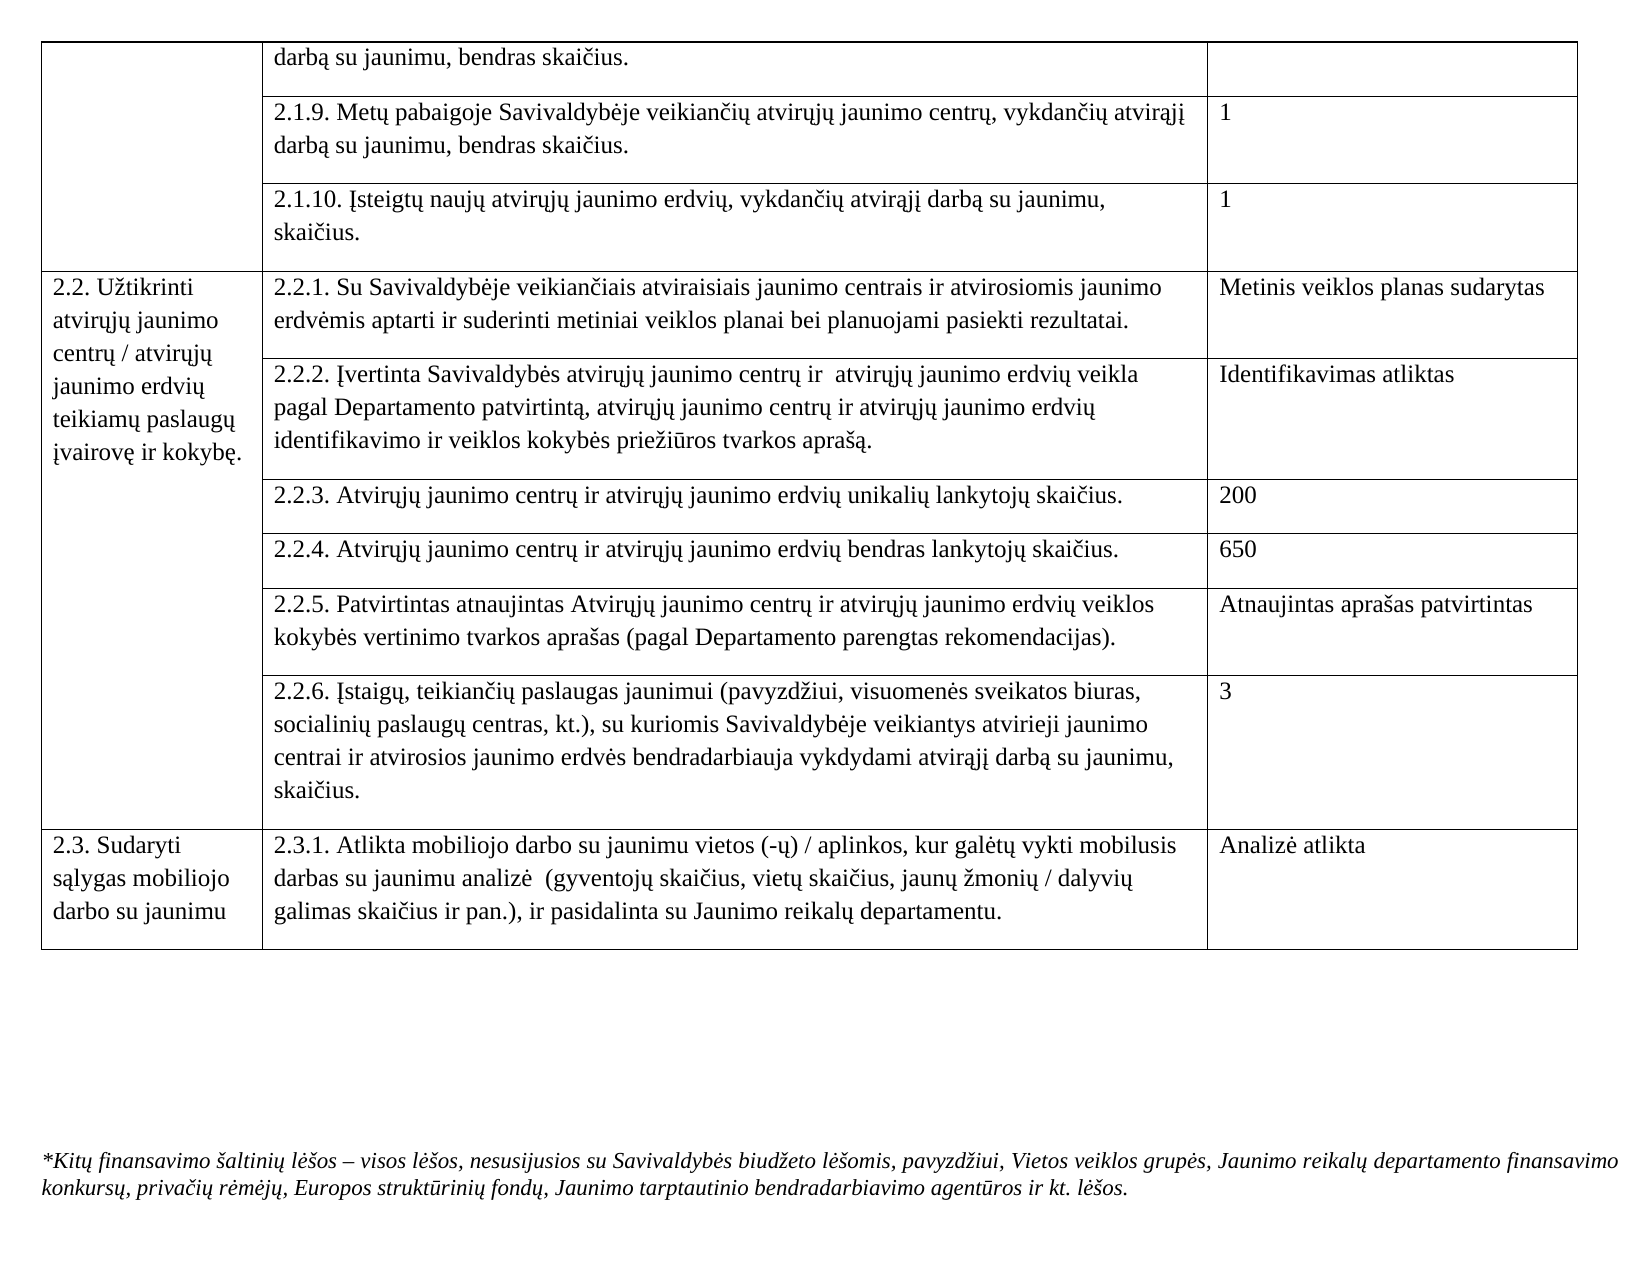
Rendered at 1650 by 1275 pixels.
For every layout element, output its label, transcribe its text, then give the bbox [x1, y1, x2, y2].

table_cell 1 [1208, 97, 1577, 183]
table_cell Atnaujintas aprašas patvirtintas [1208, 589, 1577, 675]
table_cell 1 [1208, 184, 1577, 271]
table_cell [42, 830, 262, 949]
table_cell 1 [1208, 43, 1577, 96]
table_cell 2.2.1. Su Savivaldybėje veikiančiais atviraisiais jaunimo centrais ir atvirosiomis jaunimo erdvėmis aptarti ir suderinti metiniai veiklos planai bei planuojami pasiekti rezultatai. [263, 272, 1207, 358]
table_cell 2.1.10. Įsteigtų naujų atvirųjų jaunimo erdvių, vykdančių atvirąjį darbą su jaunimu, skaičius. [263, 184, 1207, 271]
table_cell 2.2.2. Įvertinta Savivaldybės atvirųjų jaunimo centrų ir atvirųjų jaunimo erdvių veikla pagal Departamento patvirtintą, atvirųjų jaunimo centrų ir atvirųjų jaunimo erdvių identifikavimo ir veiklos kokybės priežiūros tvarkos aprašą. [263, 359, 1207, 479]
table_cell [263, 43, 1207, 96]
table_cell Identifikavimas atliktas [1208, 359, 1577, 479]
table_cell 650 [1208, 534, 1577, 588]
table_cell 2.1.9. Metų pabaigoje Savivaldybėje veikiančių atvirųjų jaunimo centrų, vykdančių atvirąjį darbą su jaunimu, bendras skaičius. [263, 97, 1207, 183]
table_cell Analizė atlikta [1208, 830, 1577, 949]
table_cell 3 [1208, 676, 1577, 829]
table_cell 200 [1208, 480, 1577, 533]
table_cell 2.2. Užtikrinti atvirųjų jaunimo centrų / atvirųjų jaunimo erdvių teikiamų paslaugų įvairovę ir kokybę. [42, 272, 262, 829]
table_cell Metinis veiklos planas sudarytas [1208, 272, 1577, 358]
table_cell 2.2.6. Įstaigų, teikiančių paslaugas jaunimui (pavyzdžiui, visuomenės sveikatos biuras, socialinių paslaugų centras, kt.), su kuriomis Savivaldybėje veikiantys atvirieji jaunimo centrai ir atvirosios jaunimo erdvės bendradarbiauja vykdydami atvirąjį darbą su jaunimu, skaičius. [263, 676, 1207, 829]
table_cell 2.3.1. Atlikta mobiliojo darbo su jaunimu vietos (-ų) / aplinkos, kur galėtų vykti mobilusis darbas su jaunimu analizė (gyventojų skaičius, vietų skaičius, jaunų žmonių / dalyvių galimas skaičius ir pan.), ir pasidalinta su Jaunimo reikalų departamentu. [263, 830, 1207, 949]
table_cell 2.2.4. Atvirųjų jaunimo centrų ir atvirųjų jaunimo erdvių bendras lankytojų skaičius. [263, 534, 1207, 588]
table_cell 2.2.3. Atvirųjų jaunimo centrų ir atvirųjų jaunimo erdvių unikalių lankytojų skaičius. [263, 480, 1207, 533]
table_cell 2.2.5. Patvirtintas atnaujintas Atvirųjų jaunimo centrų ir atvirųjų jaunimo erdvių veiklos kokybės vertinimo tvarkos aprašas (pagal Departamento parengtas rekomendacijas). [263, 589, 1207, 675]
